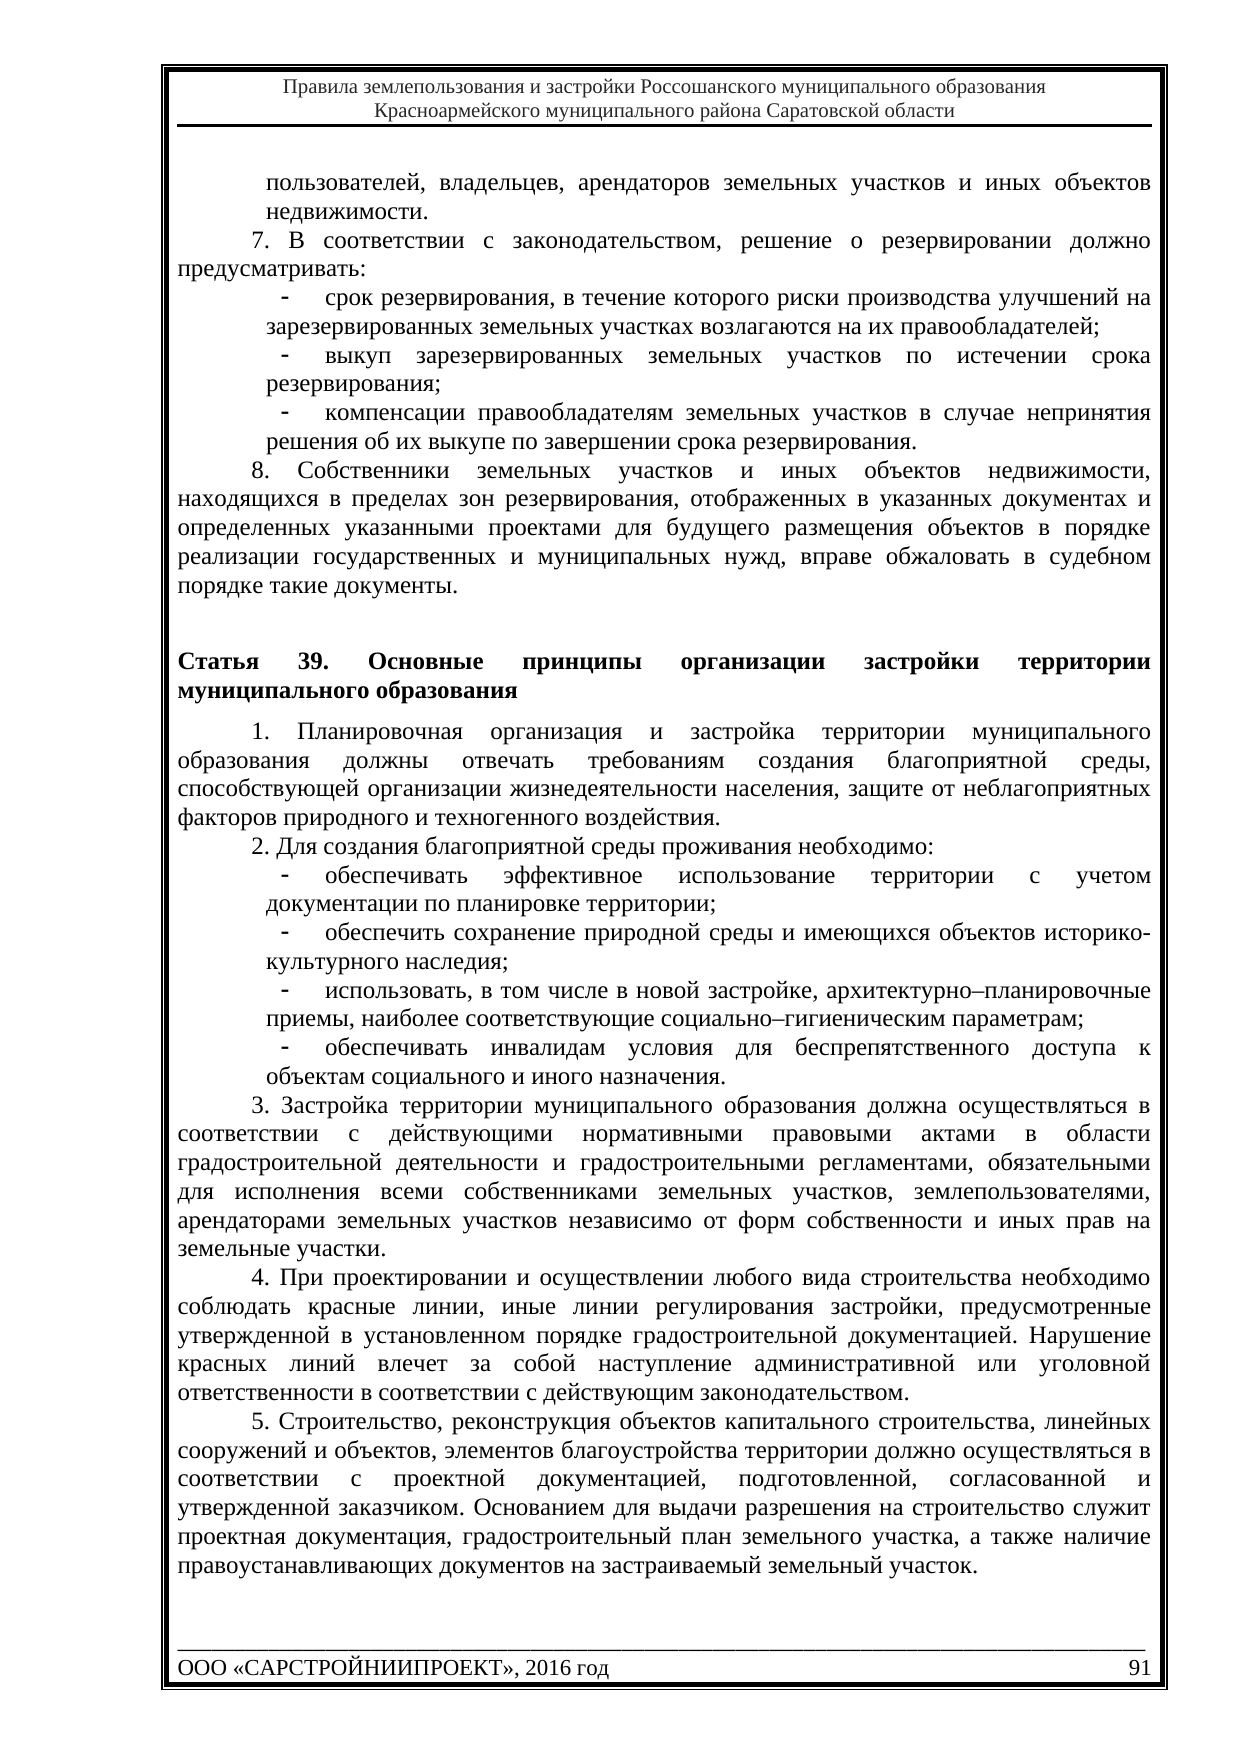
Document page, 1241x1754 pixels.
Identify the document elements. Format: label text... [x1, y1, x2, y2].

list обеспечивать инвалидам условия для беспрепятственного доступа к объектам социального и иного назначения. [266, 1032, 1152, 1090]
text 5. Строительство, реконструкция объектов капитального строительства, линейных сооружений и объектов, элементов благоустройства территории должно осуществляться в соответствии с проектной документацией, подготовленной, согласованной и утвержденной заказчиком. Основанием для выдачи разрешения на строительство служит проектная документация, градостроительный план земельного участка, а также наличие правоустанавливающих документов на застраиваемый земельный участок. [177, 1406, 1152, 1578]
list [266, 167, 1152, 225]
list выкуп зарезервированных земельных участков по истечении срока резервирования; [266, 340, 1152, 397]
text 1. Планировочная организация и застройка территории муниципального образования должны отвечать требованиям создания благоприятной среды, способствующей организации жизнедеятельности населения, защите от неблагоприятных факторов природного и техногенного воздействия. [177, 716, 1152, 831]
list обеспечивать эффективное использование территории с учетом документации по планировке территории; [266, 860, 1152, 917]
text 2. Для создания благоприятной среды проживания необходимо: [177, 831, 1152, 860]
text 3. Застройка территории муниципального образования должна осуществляться в соответствии с действующими нормативными правовыми актами в области градостроительной деятельности и градостроительными регламентами, обязательными для исполнения всеми собственниками земельных участков, землепользователями, арендаторами земельных участков независимо от форм собственности и иных прав на земельные участки. [177, 1090, 1152, 1262]
subtitle Статья 39. Основные принципы организации застройки территории муниципального образования [177, 646, 1152, 703]
list компенсации правообладателям земельных участков в случае непринятия решения об их выкупе по завершении срока резервирования. [266, 397, 1152, 455]
text 7. В соответствии с законодательством, решение о резервировании должно предусматривать: [177, 225, 1152, 282]
list обеспечить сохранение природной среды и имеющихся объектов историко-культурного наследия; [266, 917, 1152, 975]
list срок резервирования, в течение которого риски производства улучшений на зарезервированных земельных участках возлагаются на их правообладателей; [266, 282, 1152, 340]
text 8. Собственники земельных участков и иных объектов недвижимости, находящихся в пределах зон резервирования, отображенных в указанных документах и определенных указанными проектами для будущего размещения объектов в порядке реализации государственных и муниципальных нужд, вправе обжаловать в судебном порядке такие документы. [177, 455, 1152, 598]
text 4. При проектировании и осуществлении любого вида строительства необходимо соблюдать красные линии, иные линии регулирования застройки, предусмотренные утвержденной в установленном порядке градостроительной документацией. Нарушение красных линий влечет за собой наступление административной или уголовной ответственности в соответствии с действующим законодательством. [177, 1262, 1152, 1406]
list использовать, в том числе в новой застройке, архитектурно–планировочные приемы, наиболее соответствующие социально–гигиеническим параметрам; [266, 975, 1152, 1032]
